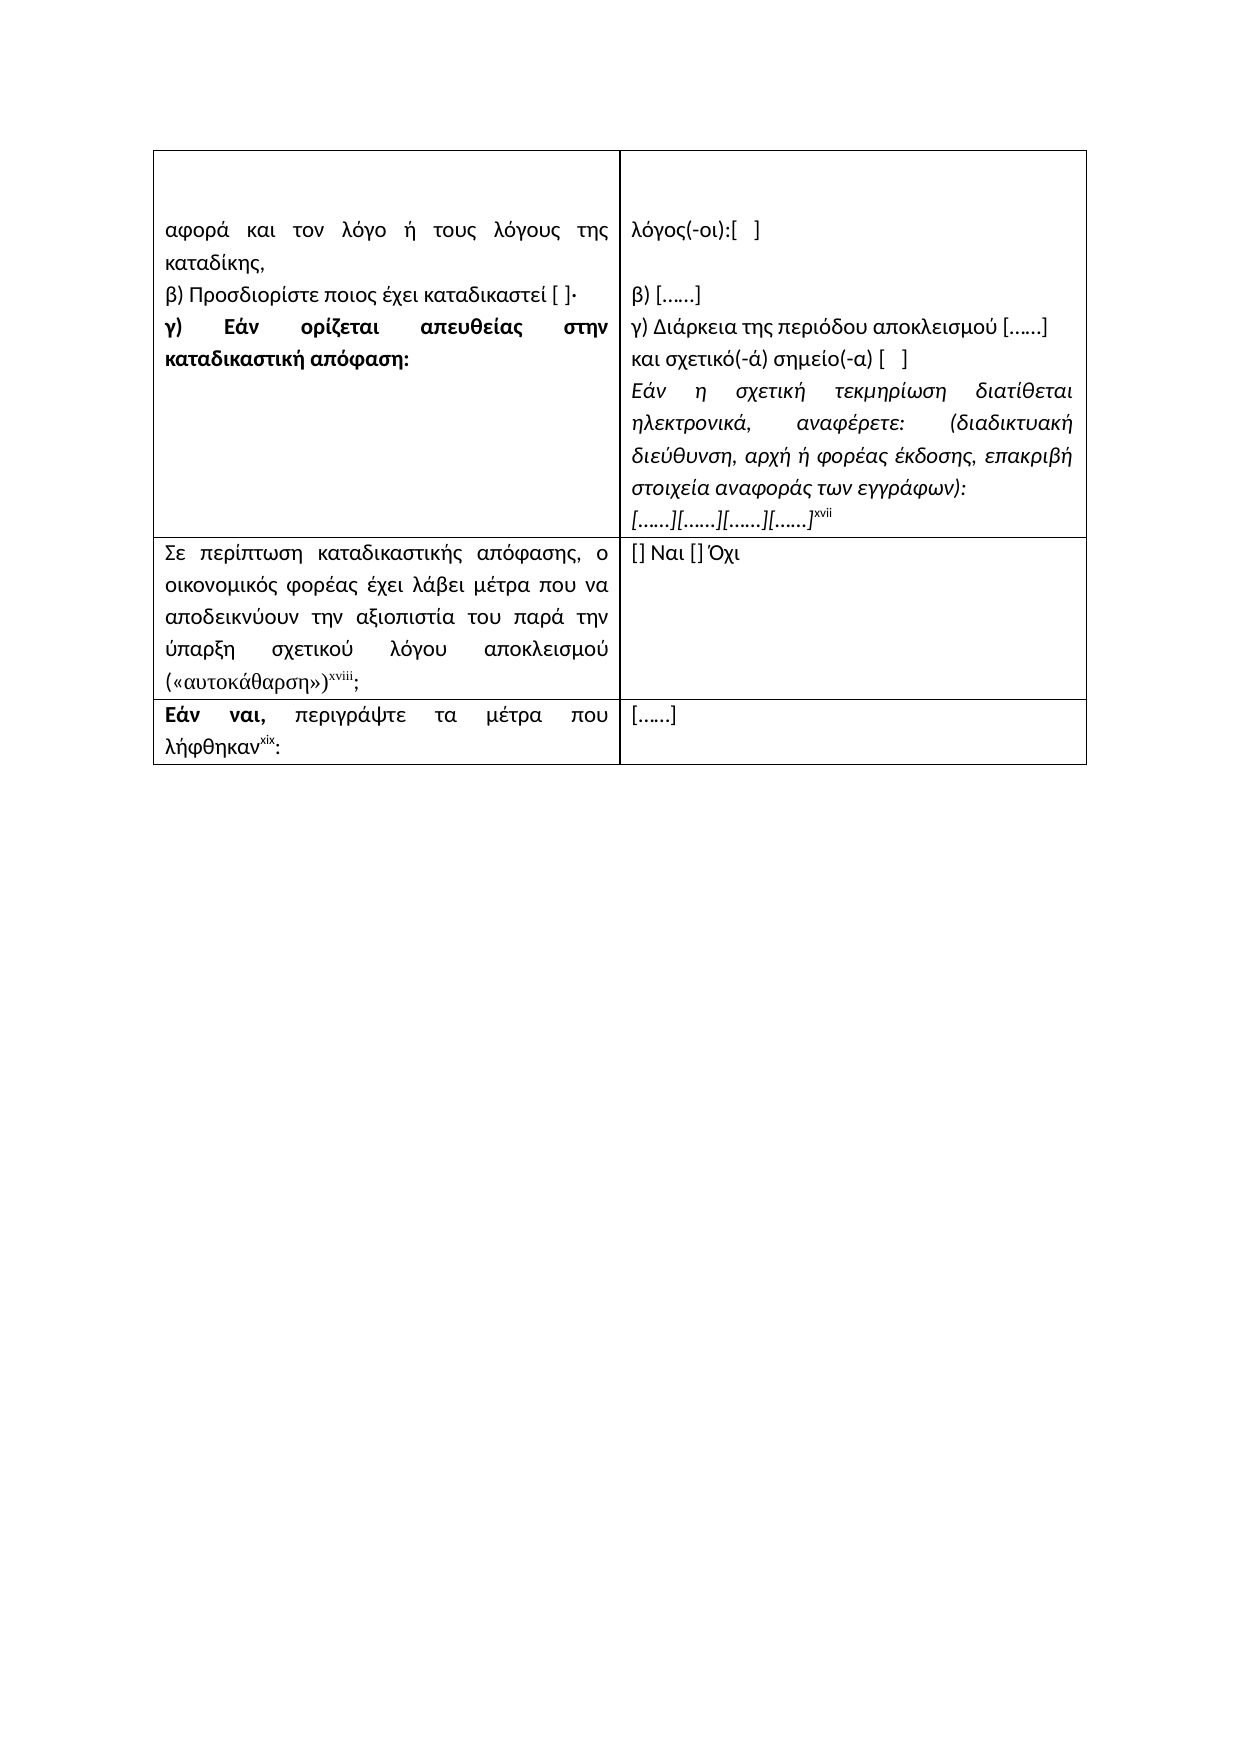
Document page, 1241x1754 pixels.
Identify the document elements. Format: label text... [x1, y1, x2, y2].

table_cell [621, 151, 1086, 537]
table_cell Σε περίπτωση καταδικαστικής απόφασης, ο οικονομικός φορέας έχει λάβει μέτρα που να αποδεικνύουν την αξιοπιστία του παρά την ύπαρξη σχετικού λόγου αποκλεισμού («αυτοκάθαρση»); [154, 538, 619, 699]
table_cell Εάν ναι, περιγράψτε τα μέτρα που λήφθηκαν: [154, 700, 619, 764]
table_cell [154, 151, 619, 537]
table_cell [……] [621, 700, 1086, 764]
table_cell [] Ναι [] Όχι [621, 538, 1086, 699]
